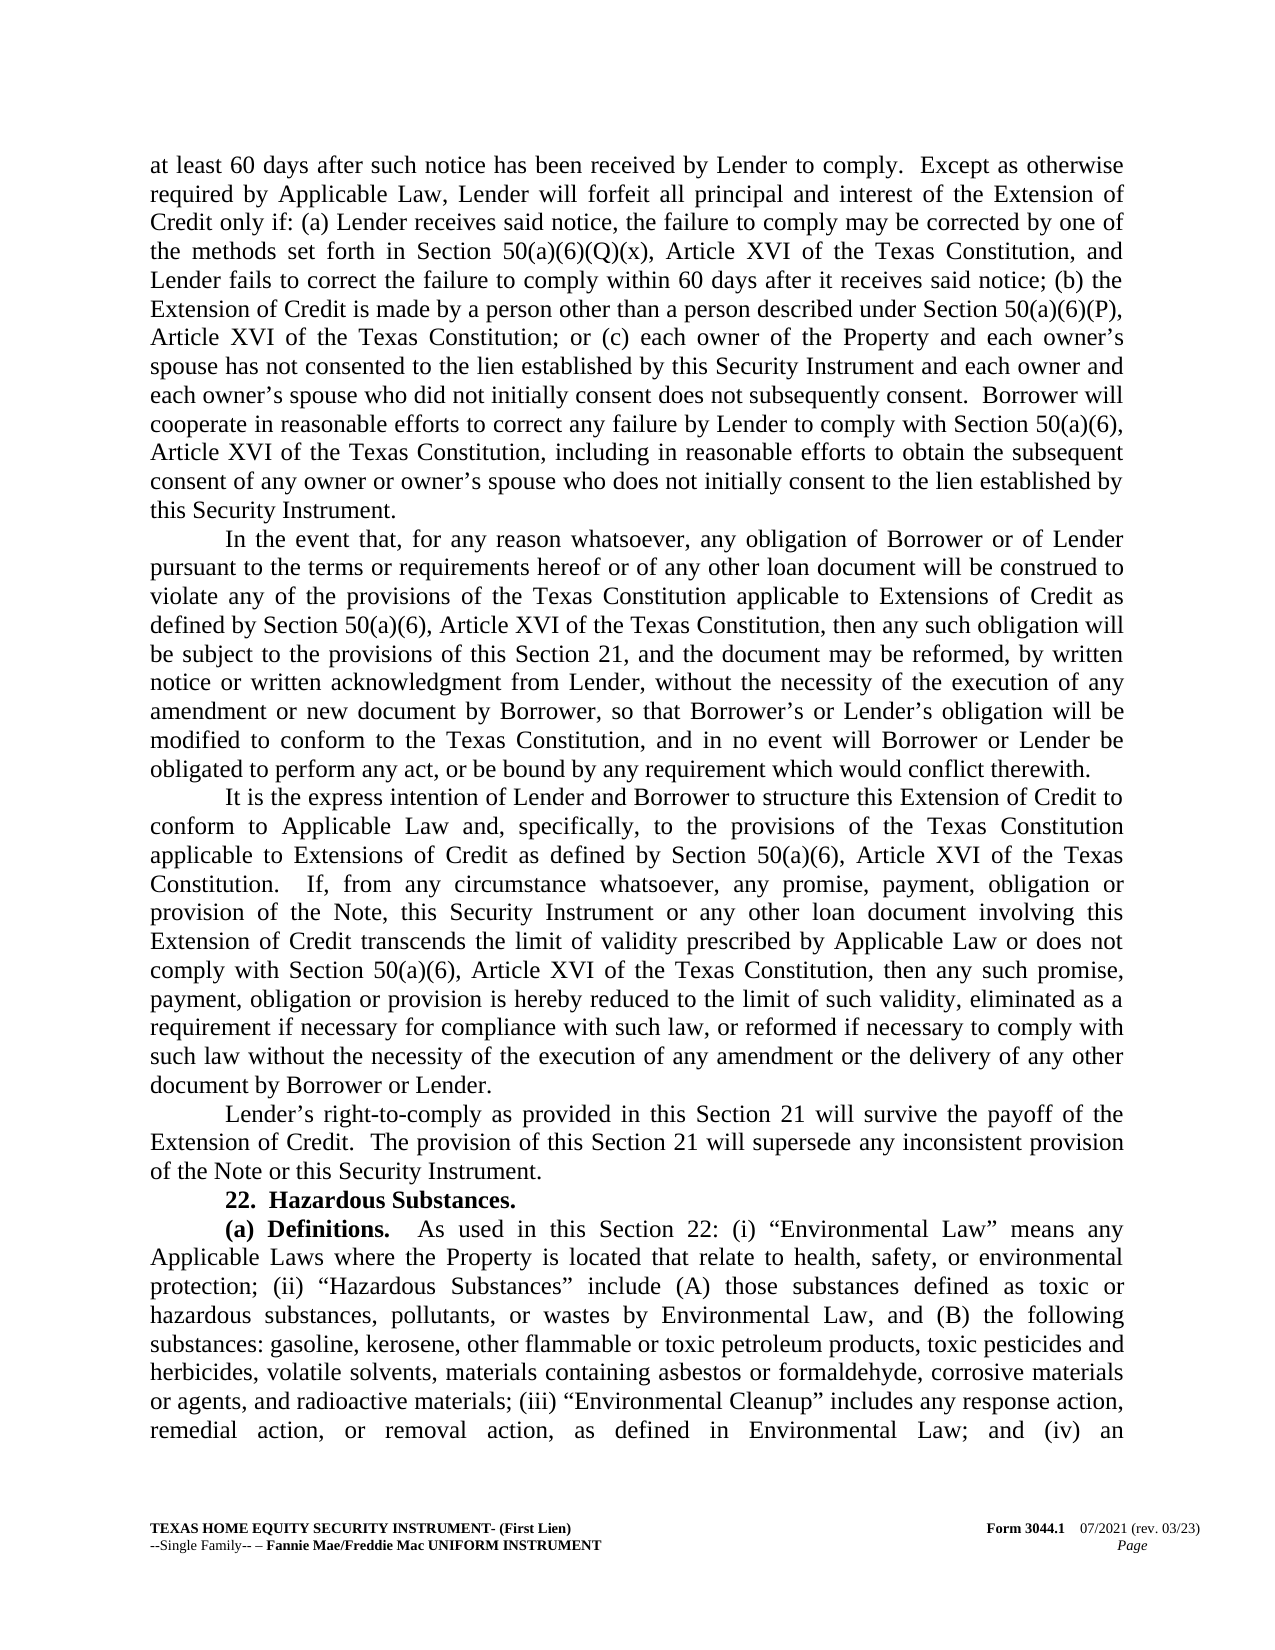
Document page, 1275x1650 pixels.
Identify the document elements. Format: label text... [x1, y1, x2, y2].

text It is the express intention of Lender and Borrower to structure this Extension of Credit to conform to Applicable Law and, specifically, to the provisions of the Texas Constitution applicable to Extensions of Credit as defined by Section 50(a)(6), Article XVI of the Texas Constitution. If, from any circumstance whatsoever, any promise, payment, obligation or provision of the Note, this Security Instrument or any other loan document involving this Extension of Credit transcends the limit of validity prescribed by Applicable Law or does not comply with Section 50(a)(6), Article XVI of the Texas Constitution, then any such promise, payment, obligation or provision is hereby reduced to the limit of such validity, eliminated as a requirement if necessary for compliance with such law, or reformed if necessary to comply with such law without the necessity of the execution of any amendment or the delivery of any other document by Borrower or Lender. [150, 782, 1125, 1099]
text 22. Hazardous Substances. [150, 1185, 1125, 1214]
text Lender’s right-to-comply as provided in this Section 21 will survive the payoff of the Extension of Credit. The provision of this Section 21 will supersede any inconsistent provision of the Note or this Security Instrument. [150, 1099, 1125, 1185]
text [150, 150, 1125, 524]
text In the event that, for any reason whatsoever, any obligation of Borrower or of Lender pursuant to the terms or requirements hereof or of any other loan document will be construed to violate any of the provisions of the Texas Constitution applicable to Extensions of Credit as defined by Section 50(a)(6), Article XVI of the Texas Constitution, then any such obligation will be subject to the provisions of this Section 21, and the document may be reformed, by written notice or written acknowledgment from Lender, without the necessity of the execution of any amendment or new document by Borrower, so that Borrower’s or Lender’s obligation will be modified to conform to the Texas Constitution, and in no event will Borrower or Lender be obligated to perform any act, or be bound by any requirement which would conflict therewith. [150, 524, 1125, 782]
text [150, 1214, 1125, 1444]
